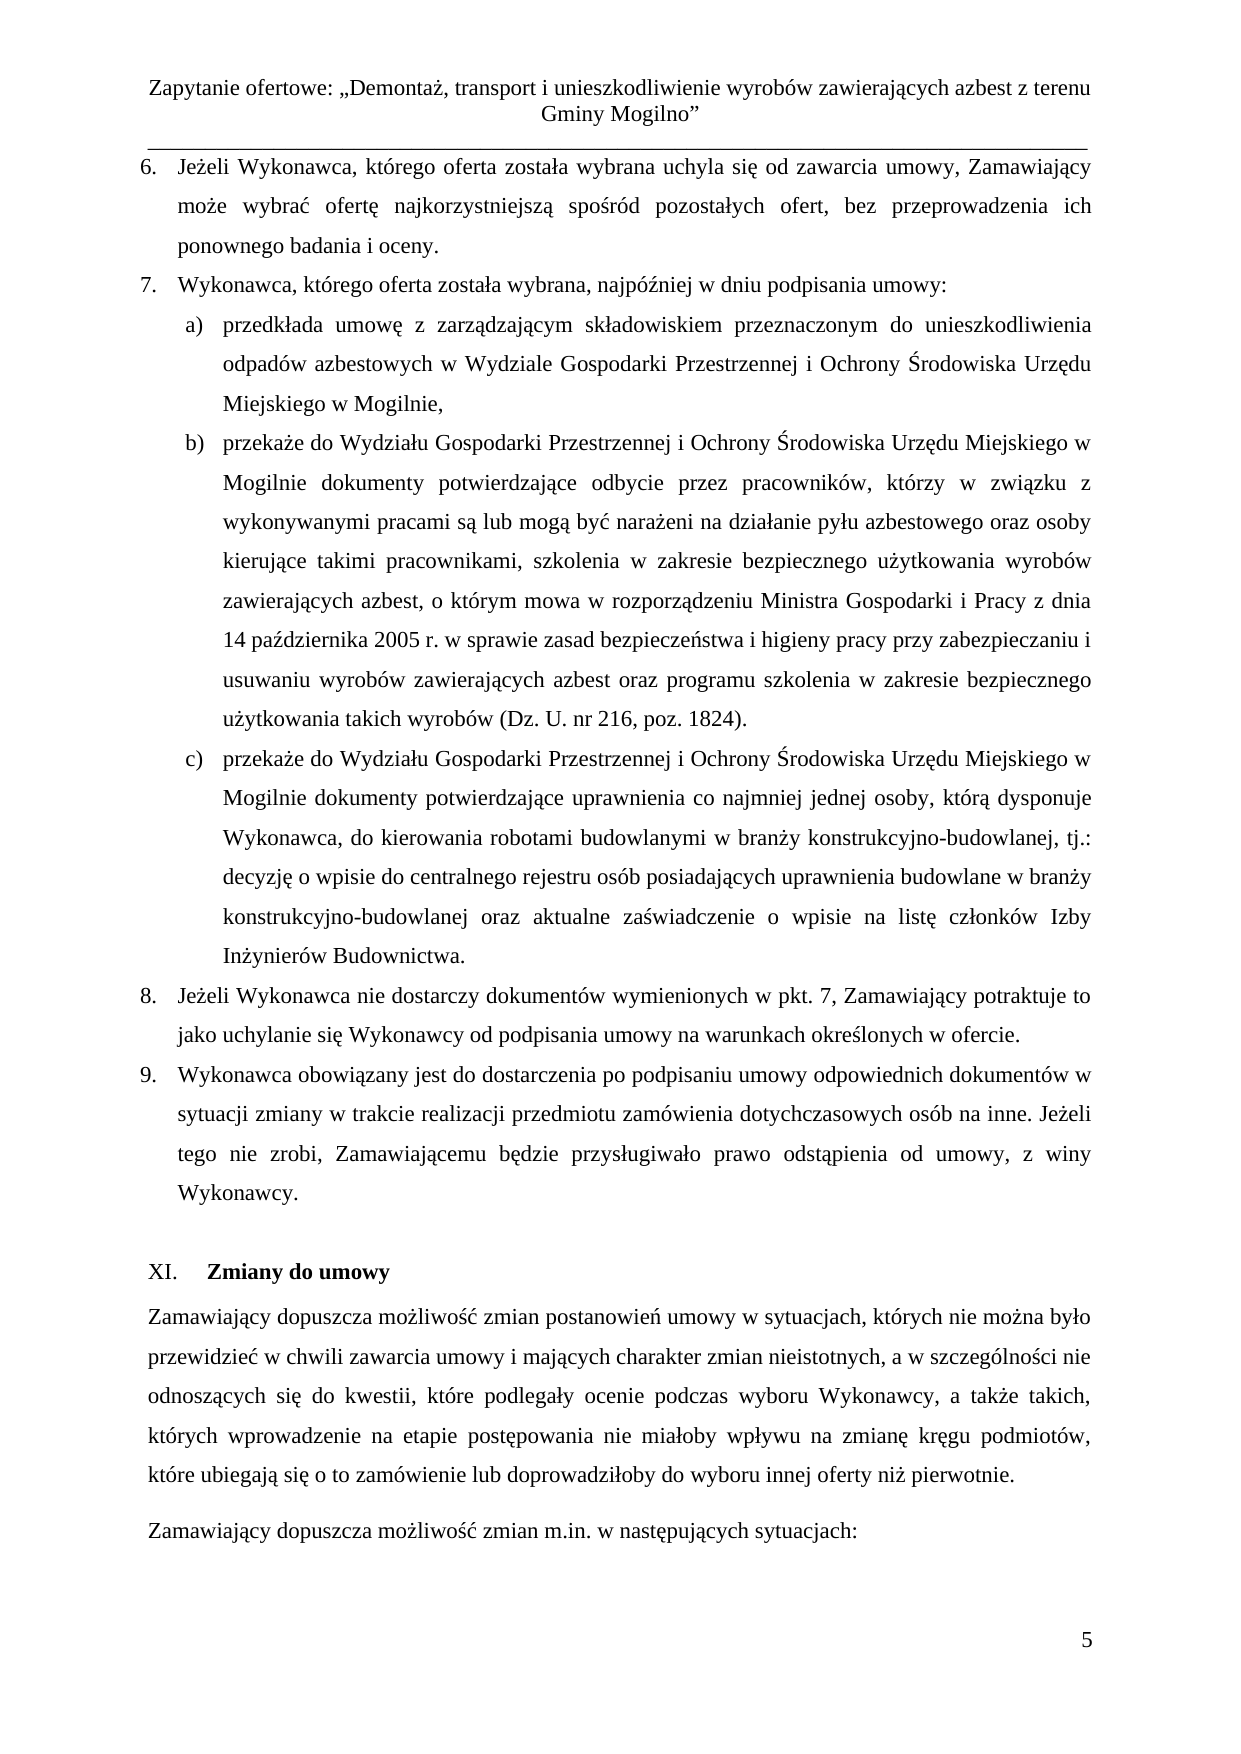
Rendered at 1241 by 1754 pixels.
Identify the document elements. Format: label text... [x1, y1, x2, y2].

list Wykonawca, którego oferta została wybrana, najpóźniej w dniu podpisania umowy: [140, 271, 1093, 298]
list Zmiany do umowy [148, 1258, 1093, 1284]
list przekaże do Wydziału Gospodarki Przestrzennej i Ochrony Środowiska Urzędu Miejskiego w Mogilnie dokumenty potwierdzające odbycie przez pracowników, którzy w związku z wykonywanymi pracami są lub mogą być narażeni na działanie pyłu azbestowego oraz osoby kierujące takimi pracownikami, szkolenia w zakresie bezpiecznego użytkowania wyrobów zawierających azbest, o którym mowa w rozporządzeniu Ministra Gospodarki i Pracy z dnia 14 października 2005 r. w sprawie zasad bezpieczeństwa i higieny pracy przy zabezpieczaniu i usuwaniu wyrobów zawierających azbest oraz programu szkolenia w zakresie bezpiecznego użytkowania takich wyrobów (Dz. U. nr 216, poz. 1824). [185, 429, 1093, 732]
text Zamawiający dopuszcza możliwość zmian m.in. w następujących sytuacjach: [148, 1517, 1093, 1544]
list przekaże do Wydziału Gospodarki Przestrzennej i Ochrony Środowiska Urzędu Miejskiego w Mogilnie dokumenty potwierdzające uprawnienia co najmniej jednej osoby, którą dysponuje Wykonawca, do kierowania robotami budowlanymi w branży konstrukcyjno-budowlanej, tj.: decyzję o wpisie do centralnego rejestru osób posiadających uprawnienia budowlane w branży konstrukcyjno-budowlanej oraz aktualne zaświadczenie o wpisie na listę członków Izby Inżynierów Budownictwa. [185, 745, 1093, 969]
list przedkłada umowę z zarządzającym składowiskiem przeznaczonym do unieszkodliwienia odpadów azbestowych w Wydziale Gospodarki Przestrzennej i Ochrony Środowiska Urzędu Miejskiego w Mogilnie, [185, 311, 1093, 416]
list Jeżeli Wykonawca, którego oferta została wybrana uchyla się od zawarcia umowy, Zamawiający może wybrać ofertę najkorzystniejszą spośród pozostałych ofert, bez przeprowadzenia ich ponownego badania i oceny. [140, 153, 1093, 258]
list Wykonawca obowiązany jest do dostarczenia po podpisaniu umowy odpowiednich dokumentów w sytuacji zmiany w trakcie realizacji przedmiotu zamówienia dotychczasowych osób na inne. Jeżeli tego nie zrobi, Zamawiającemu będzie przysługiwało prawo odstąpienia od umowy, z winy Wykonawcy. [140, 1061, 1093, 1206]
text Zamawiający dopuszcza możliwość zmian postanowień umowy w sytuacjach, których nie można było przewidzieć w chwili zawarcia umowy i mających charakter zmian nieistotnych, a w szczególności nie odnoszących się do kwestii, które podlegały ocenie podczas wyboru Wykonawcy, a także takich, których wprowadzenie na etapie postępowania nie miałoby wpływu na zmianę kręgu podmiotów, które ubiegają się o to zamówienie lub doprowadziłoby do wyboru innej oferty niż pierwotnie. [148, 1303, 1093, 1488]
list Jeżeli Wykonawca nie dostarczy dokumentów wymienionych w pkt. 7, Zamawiający potraktuje to jako uchylanie się Wykonawcy od podpisania umowy na warunkach określonych w ofercie. [140, 982, 1093, 1048]
